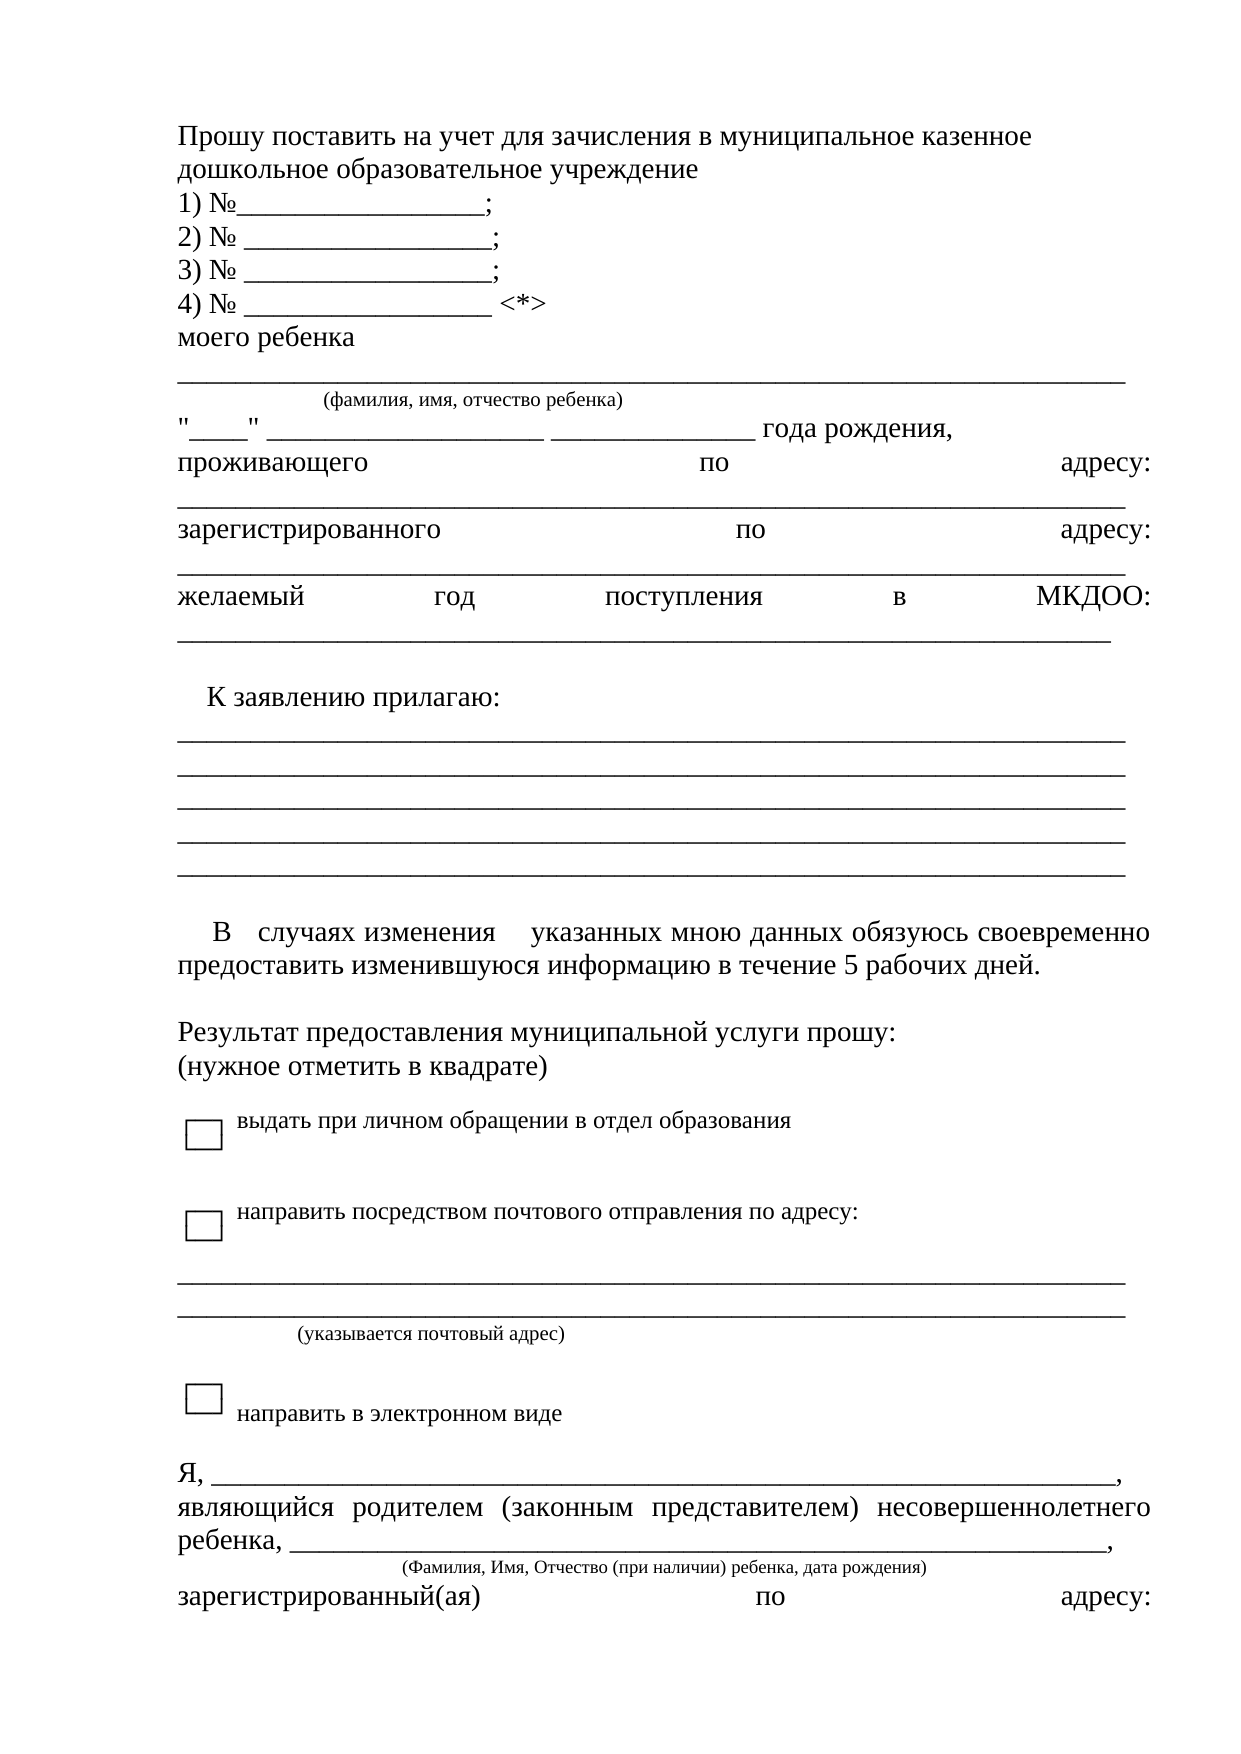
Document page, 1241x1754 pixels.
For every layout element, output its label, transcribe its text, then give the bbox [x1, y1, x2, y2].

text 3) № _________________; [177, 252, 1152, 286]
text В случаях изменения указанных мною данных обязуюсь своевременно предоставить изменившуюся информацию в течение 5 рабочих дней. [177, 914, 1152, 981]
text _________________________________________________________________ [177, 813, 1152, 847]
text (фамилия, имя, отчество ребенка) [177, 386, 1152, 411]
text _________________________________________________________________ [177, 779, 1152, 813]
text моего ребенка _________________________________________________________________ [177, 319, 1152, 386]
text └─┘ _________________________________________________________________ [177, 1225, 1152, 1287]
text _________________________________________________________________ [177, 1287, 1152, 1321]
text являющийся родителем (законным представителем) несовершеннолетнего ребенка, ________________________________________________________, [177, 1489, 1152, 1556]
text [177, 1578, 1152, 1611]
text (указывается почтовый адрес) [177, 1321, 1152, 1345]
text ┌─┐ выдать при личном обращении в отдел образования [177, 1105, 1152, 1134]
text _________________________________________________________________ [177, 847, 1152, 880]
text проживающего по адресу: _________________________________________________________________ [177, 444, 1152, 511]
text зарегистрированного по адресу: _________________________________________________________________ [177, 511, 1152, 578]
text 4) № _________________ <*> [177, 286, 1152, 319]
text К заявлению прилагаю: [177, 679, 1152, 712]
text └─┘ [177, 1134, 1152, 1163]
text _________________________________________________________________ [177, 746, 1152, 779]
text ┌─┐ направить посредством почтового отправления по адресу: [177, 1196, 1152, 1225]
text 1) №_________________; [177, 185, 1152, 219]
text Я, ______________________________________________________________, [177, 1455, 1152, 1489]
text желаемый год поступления в МКДОО: ________________________________________________________________ [177, 578, 1152, 645]
text └─┘ направить в электронном виде [177, 1398, 1152, 1427]
text (Фамилия, Имя, Отчество (при наличии) ребенка, дата рождения) [177, 1556, 1152, 1578]
text ┌─┐ [177, 1369, 1152, 1398]
text (нужное отметить в квадрате) [177, 1048, 1152, 1081]
text "____" ___________________ ______________ года рождения, [177, 411, 1152, 444]
text 2) № _________________; [177, 219, 1152, 252]
text Прошу поставить на учет для зачисления в муниципальное казенное дошкольное образовательное учреждение [177, 118, 1152, 185]
text _________________________________________________________________ [177, 712, 1152, 746]
text Результат предоставления муниципальной услуги прошу: [177, 1014, 1152, 1048]
